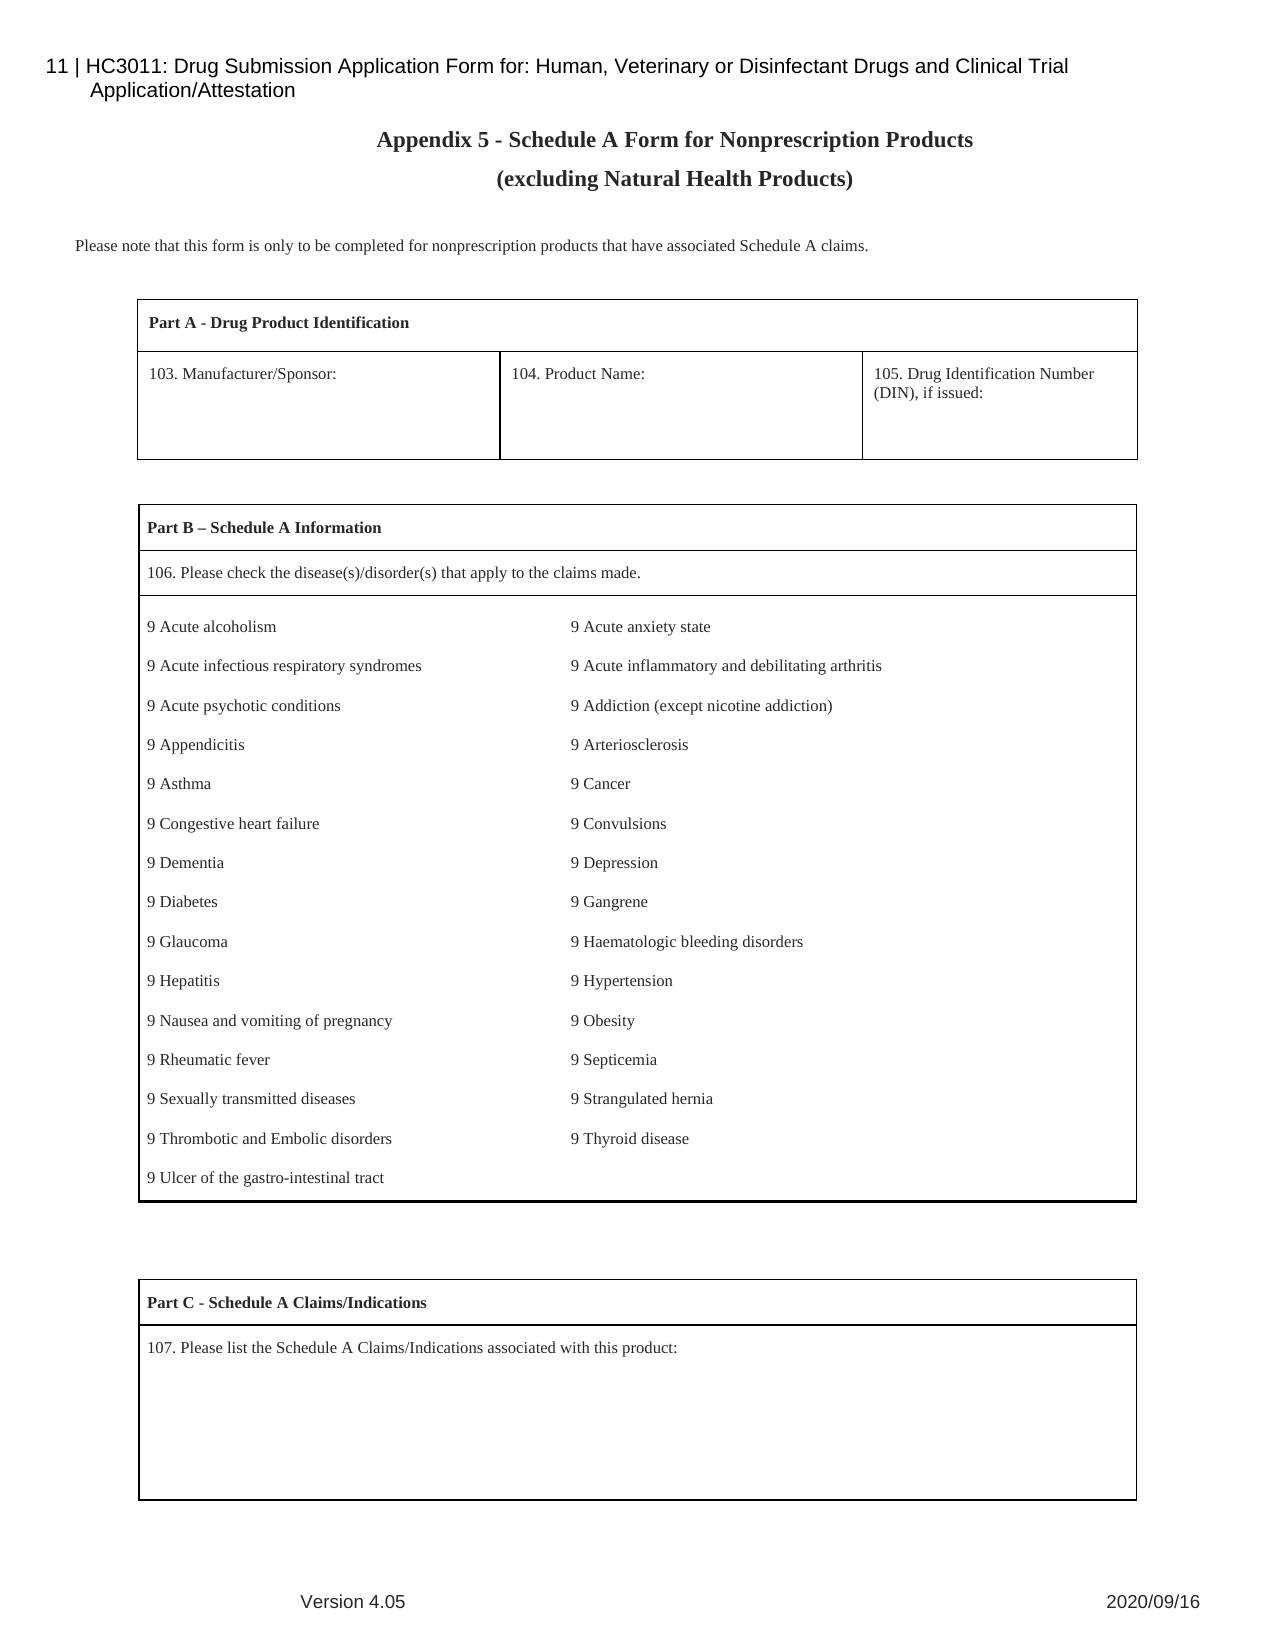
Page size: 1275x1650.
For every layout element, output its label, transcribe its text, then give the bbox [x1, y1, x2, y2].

text (excluding Natural Health Products) [75, 165, 1275, 192]
table_cell 107. Please list the Schedule A Claims/Indications associated with this product: [140, 1326, 1136, 1499]
table_cell 106. Please check the disease(s)/disorder(s) that apply to the claims made. [140, 551, 1136, 595]
table_cell 105. Drug Identification Number (DIN), if issued: [863, 352, 1137, 459]
table_header Part B – Schedule A Information [140, 505, 1136, 549]
table_cell  Acute alcoholism  Acute infectious respiratory syndromes  Acute psychotic conditions  Appendicitis  Asthma  Congestive heart failure  Dementia  Diabetes  Glaucoma  Hepatitis  Nausea and vomiting of pregnancy  Rheumatic fever  Sexually transmitted diseases  Thrombotic and Embolic disorders  Ulcer of the gastro-intestinal tract [140, 596, 562, 1199]
table_cell 103. Manufacturer/Sponsor: [138, 352, 499, 459]
text Appendix 5 - Schedule A Form for Nonprescription Products [75, 126, 1275, 153]
table_cell 104. Product Name: [501, 352, 862, 459]
text Please note that this form is only to be completed for nonprescription products that have associated Schedule A claims. [75, 236, 1275, 255]
table_cell  Acute anxiety state  Acute inflammatory and debilitating arthritis  Addiction (except nicotine addiction)  Arteriosclerosis  Cancer  Convulsions  Depression  Gangrene  Haematologic bleeding disorders  Hypertension  Obesity  Septicemia  Strangulated hernia  Thyroid disease [562, 596, 1136, 1199]
table_header Part C - Schedule A Claims/Indications [140, 1280, 1136, 1324]
table_header Part A - Drug Product Identification [138, 300, 1137, 351]
